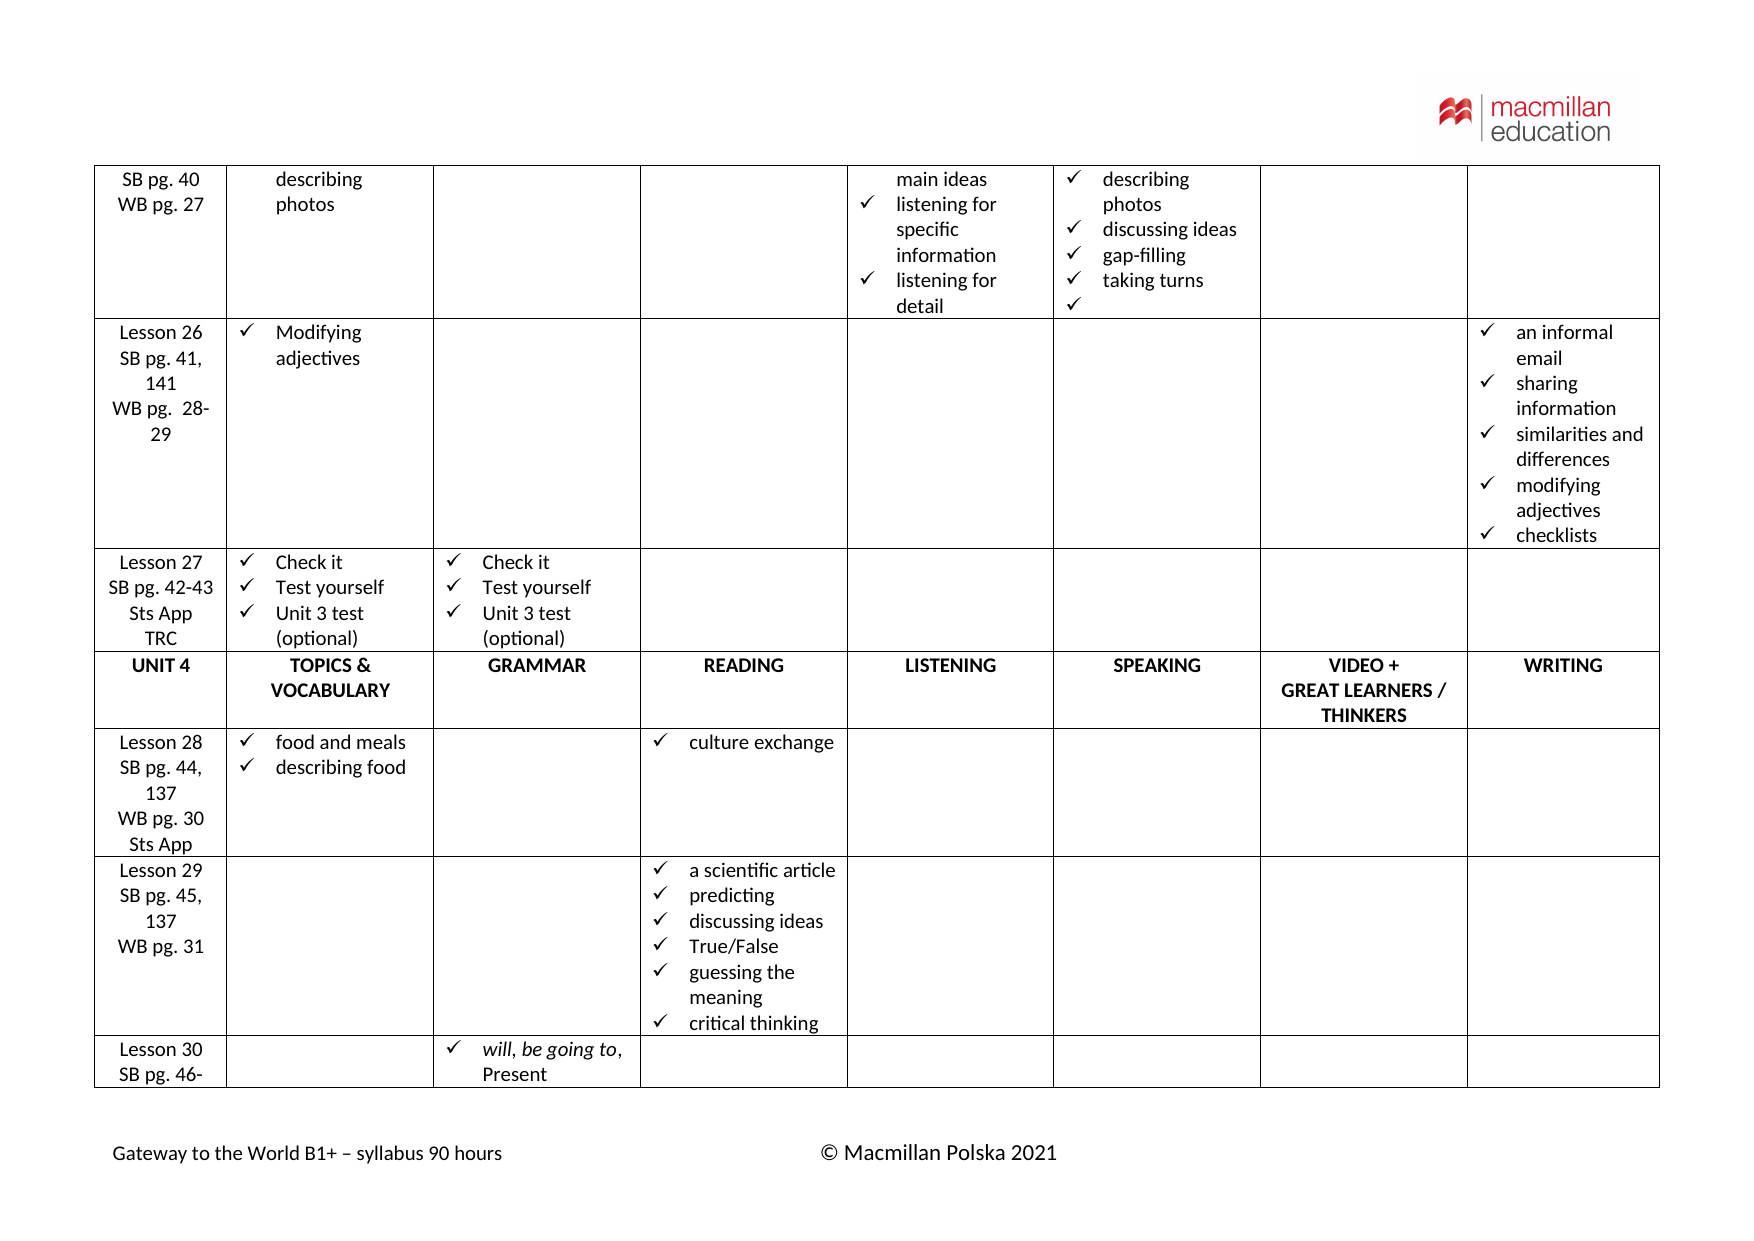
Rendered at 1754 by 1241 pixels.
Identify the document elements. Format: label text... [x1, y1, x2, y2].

table_cell Lesson 25 SB pg. 40 WB pg. 27 [95, 166, 226, 318]
table_cell WRITING [1468, 652, 1659, 728]
table_cell [1468, 549, 1659, 651]
table_cell [227, 857, 433, 1035]
table_cell [1468, 857, 1659, 1035]
table_cell a scientific article predicting discussing ideas True/False guessing the meaning critical thinking [641, 857, 847, 1035]
table_cell Modifying adjectives [227, 319, 433, 548]
table_cell [1261, 549, 1467, 651]
table_cell [1054, 549, 1260, 651]
table_cell [1468, 729, 1659, 856]
table_cell [641, 319, 847, 548]
table_cell [1468, 166, 1659, 318]
table_cell GRAMMAR [434, 652, 640, 728]
table_cell Lesson 30 SB pg. 46-47, 54, 137 WB pg. 32 Sts App [95, 1036, 226, 1087]
table_cell [641, 1036, 847, 1087]
table_cell Check it Test yourself Unit 3 test (optional) [227, 549, 433, 651]
table_cell [641, 166, 847, 318]
table_cell [1261, 319, 1467, 548]
table_cell LISTENING [848, 652, 1053, 728]
table_cell TOPICS & VOCABULARY [227, 652, 433, 728]
table_cell Lesson 27 SB pg. 42-43 Sts App TRC [95, 549, 226, 651]
table_cell expressions for describing photos [227, 166, 433, 318]
table_cell [1261, 729, 1467, 856]
table_cell READING [641, 652, 847, 728]
table_cell will, be going to, Present Continuous and Present Simple for future [434, 1036, 640, 1087]
table_cell food and meals describing food [227, 729, 433, 856]
table_cell [434, 857, 640, 1035]
table_cell [641, 549, 847, 651]
table_cell Lesson 26 SB pg. 41, 141 WB pg. 28-29 [95, 319, 226, 548]
table_cell Lesson 29 SB pg. 45, 137 WB pg. 31 [95, 857, 226, 1035]
table_cell UNIT 4 [95, 652, 226, 728]
table_cell [1261, 1036, 1467, 1087]
table_cell a description describing photos discussing ideas gap-filling taking turns [1054, 166, 1260, 318]
table_cell [434, 729, 640, 856]
table_cell Lesson 28 SB pg. 44, 137 WB pg. 30 Sts App [95, 729, 226, 856]
table_cell [227, 1036, 433, 1087]
table_cell [848, 857, 1053, 1035]
table_cell [1468, 1036, 1659, 1087]
table_cell [1054, 1036, 1260, 1087]
table_cell [848, 549, 1053, 651]
table_cell SPEAKING [1054, 652, 1260, 728]
table_cell [848, 729, 1053, 856]
table_cell an informal email sharing information similarities and differences modifying adjectives checklists [1468, 319, 1659, 548]
table_cell [848, 1036, 1053, 1087]
table_cell [434, 166, 640, 318]
table_cell [848, 319, 1053, 548]
table_cell [1261, 857, 1467, 1035]
table_cell listening for main ideas listening for specific information listening for detail [848, 166, 1053, 318]
table_cell [434, 319, 640, 548]
table_cell Check it Test yourself Unit 3 test (optional) [434, 549, 640, 651]
table_cell VIDEO + GREAT LEARNERS / THINKERS [1261, 652, 1467, 728]
table_cell [1054, 857, 1260, 1035]
table_cell culture exchange [641, 729, 847, 856]
picture [1418, 73, 1642, 165]
table_cell [1054, 729, 1260, 856]
table_cell [1261, 166, 1467, 318]
table_cell [1054, 319, 1260, 548]
